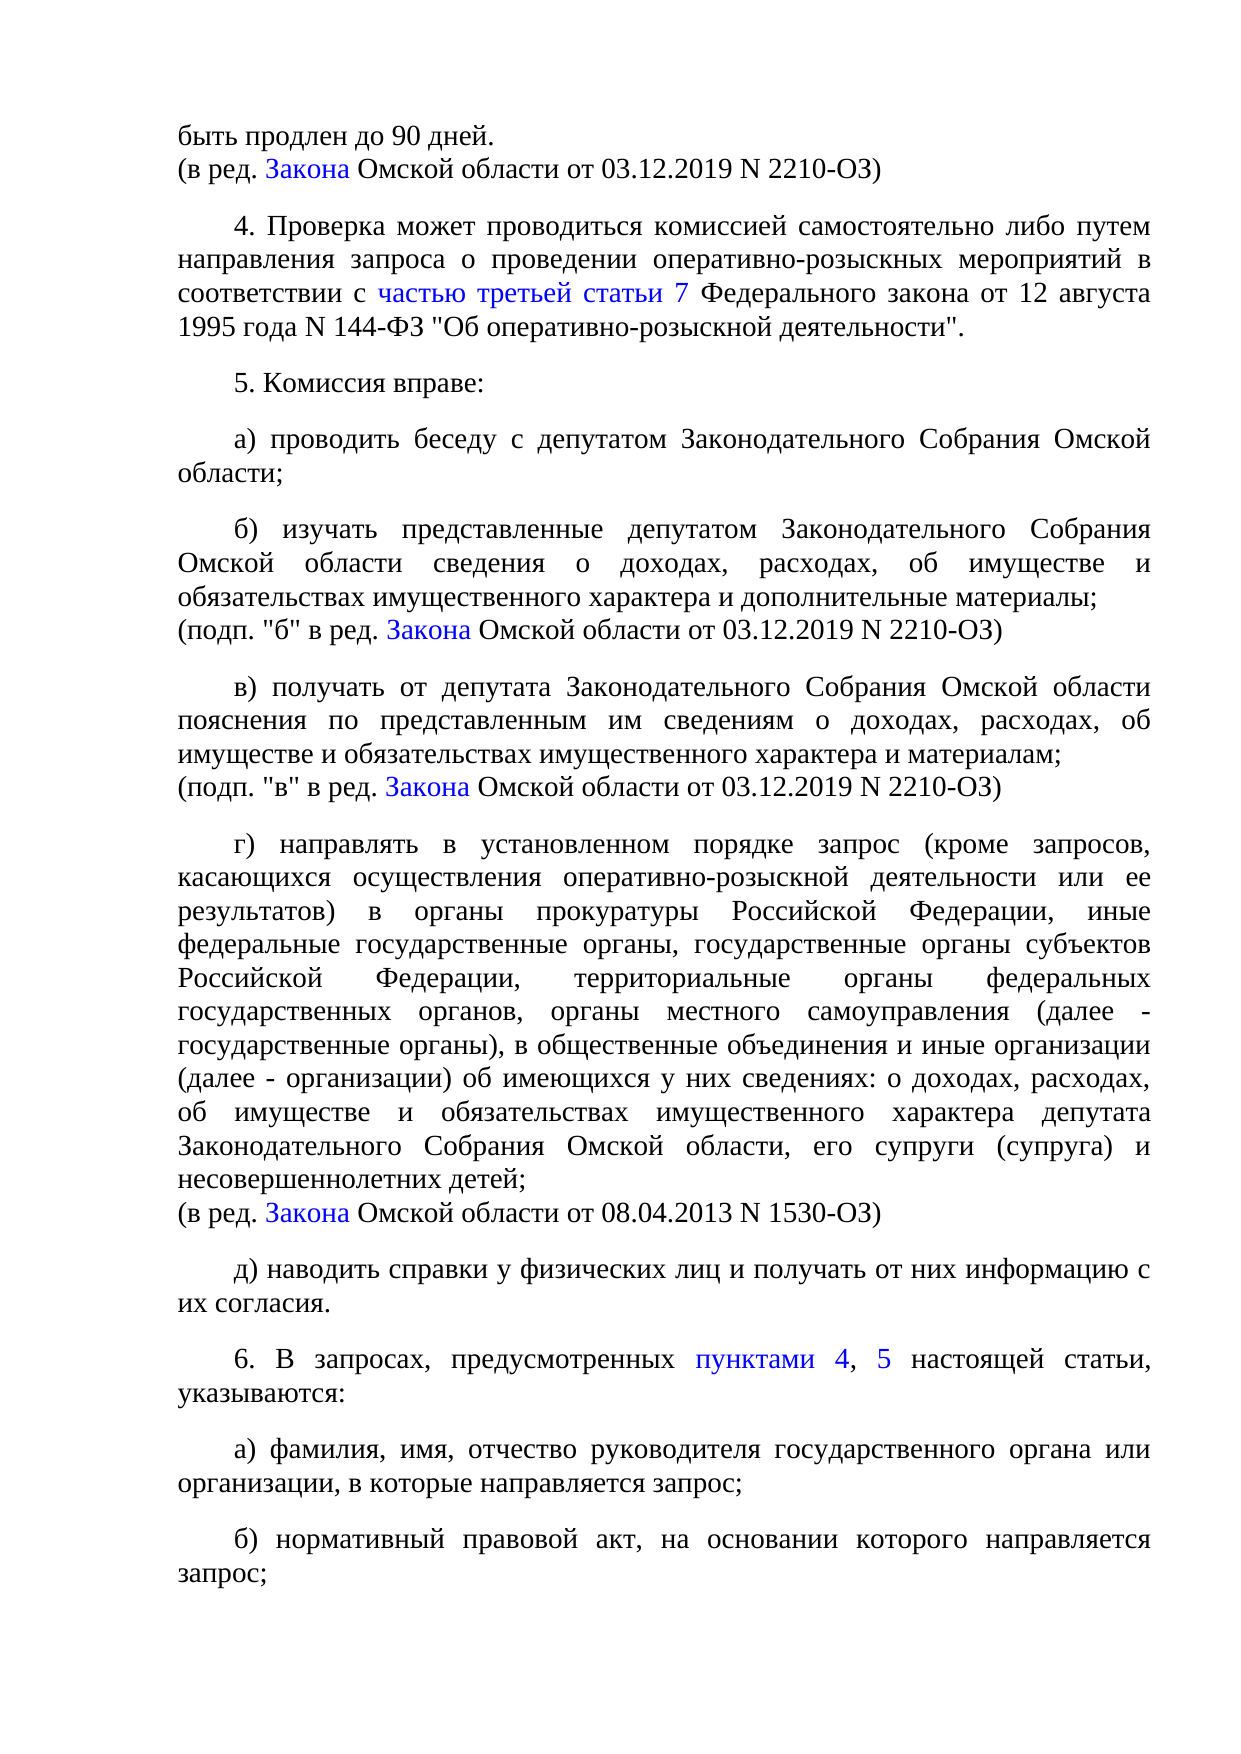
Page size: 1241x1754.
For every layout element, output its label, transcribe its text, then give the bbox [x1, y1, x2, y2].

text а) фамилия, имя, отчество руководителя государственного органа или организации, в которые направляется запрос; [177, 1431, 1152, 1498]
text б) нормативный правовой акт, на основании которого направляется запрос; [177, 1521, 1152, 1588]
text а) проводить беседу с депутатом Законодательного Собрания Омской области; [177, 422, 1152, 489]
text в) получать от депутата Законодательного Собрания Омской области пояснения по представленным им сведениям о доходах, расходах, об имуществе и обязательствах имущественного характера и материалам; [177, 669, 1152, 769]
text г) направлять в установленном порядке запрос (кроме запросов, касающихся осуществления оперативно-розыскной деятельности или ее результатов) в органы прокуратуры Российской Федерации, иные федеральные государственные органы, государственные органы субъектов Российской Федерации, территориальные органы федеральных государственных органов, органы местного самоуправления (далее - государственные органы), в общественные объединения и иные организации (далее - организации) об имеющихся у них сведениях: о доходах, расходах, об имуществе и обязательствах имущественного характера депутата Законодательного Собрания Омской области, его супруги (супруга) и несовершеннолетних детей; [177, 826, 1152, 1195]
text (в ред. Закона Омской области от 08.04.2013 N 1530-ОЗ) [177, 1195, 1152, 1228]
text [177, 118, 1152, 152]
text (подп. "в" в ред. Закона Омской области от 03.12.2019 N 2210-ОЗ) [177, 769, 1152, 803]
text д) наводить справки у физических лиц и получать от них информацию с их согласия. [177, 1251, 1152, 1318]
text 4. Проверка может проводиться комиссией самостоятельно либо путем направления запроса о проведении оперативно-розыскных мероприятий в соответствии с частью третьей статьи 7 Федерального закона от 12 августа 1995 года N 144-ФЗ "Об оперативно-розыскной деятельности". [177, 208, 1152, 342]
text 5. Комиссия вправе: [177, 365, 1152, 399]
text (подп. "б" в ред. Закона Омской области от 03.12.2019 N 2210-ОЗ) [177, 612, 1152, 646]
text б) изучать представленные депутатом Законодательного Собрания Омской области сведения о доходах, расходах, об имуществе и обязательствах имущественного характера и дополнительные материалы; [177, 512, 1152, 612]
text (в ред. Закона Омской области от 03.12.2019 N 2210-ОЗ) [177, 152, 1152, 185]
text 6. В запросах, предусмотренных пунктами 4, 5 настоящей статьи, указываются: [177, 1341, 1152, 1408]
